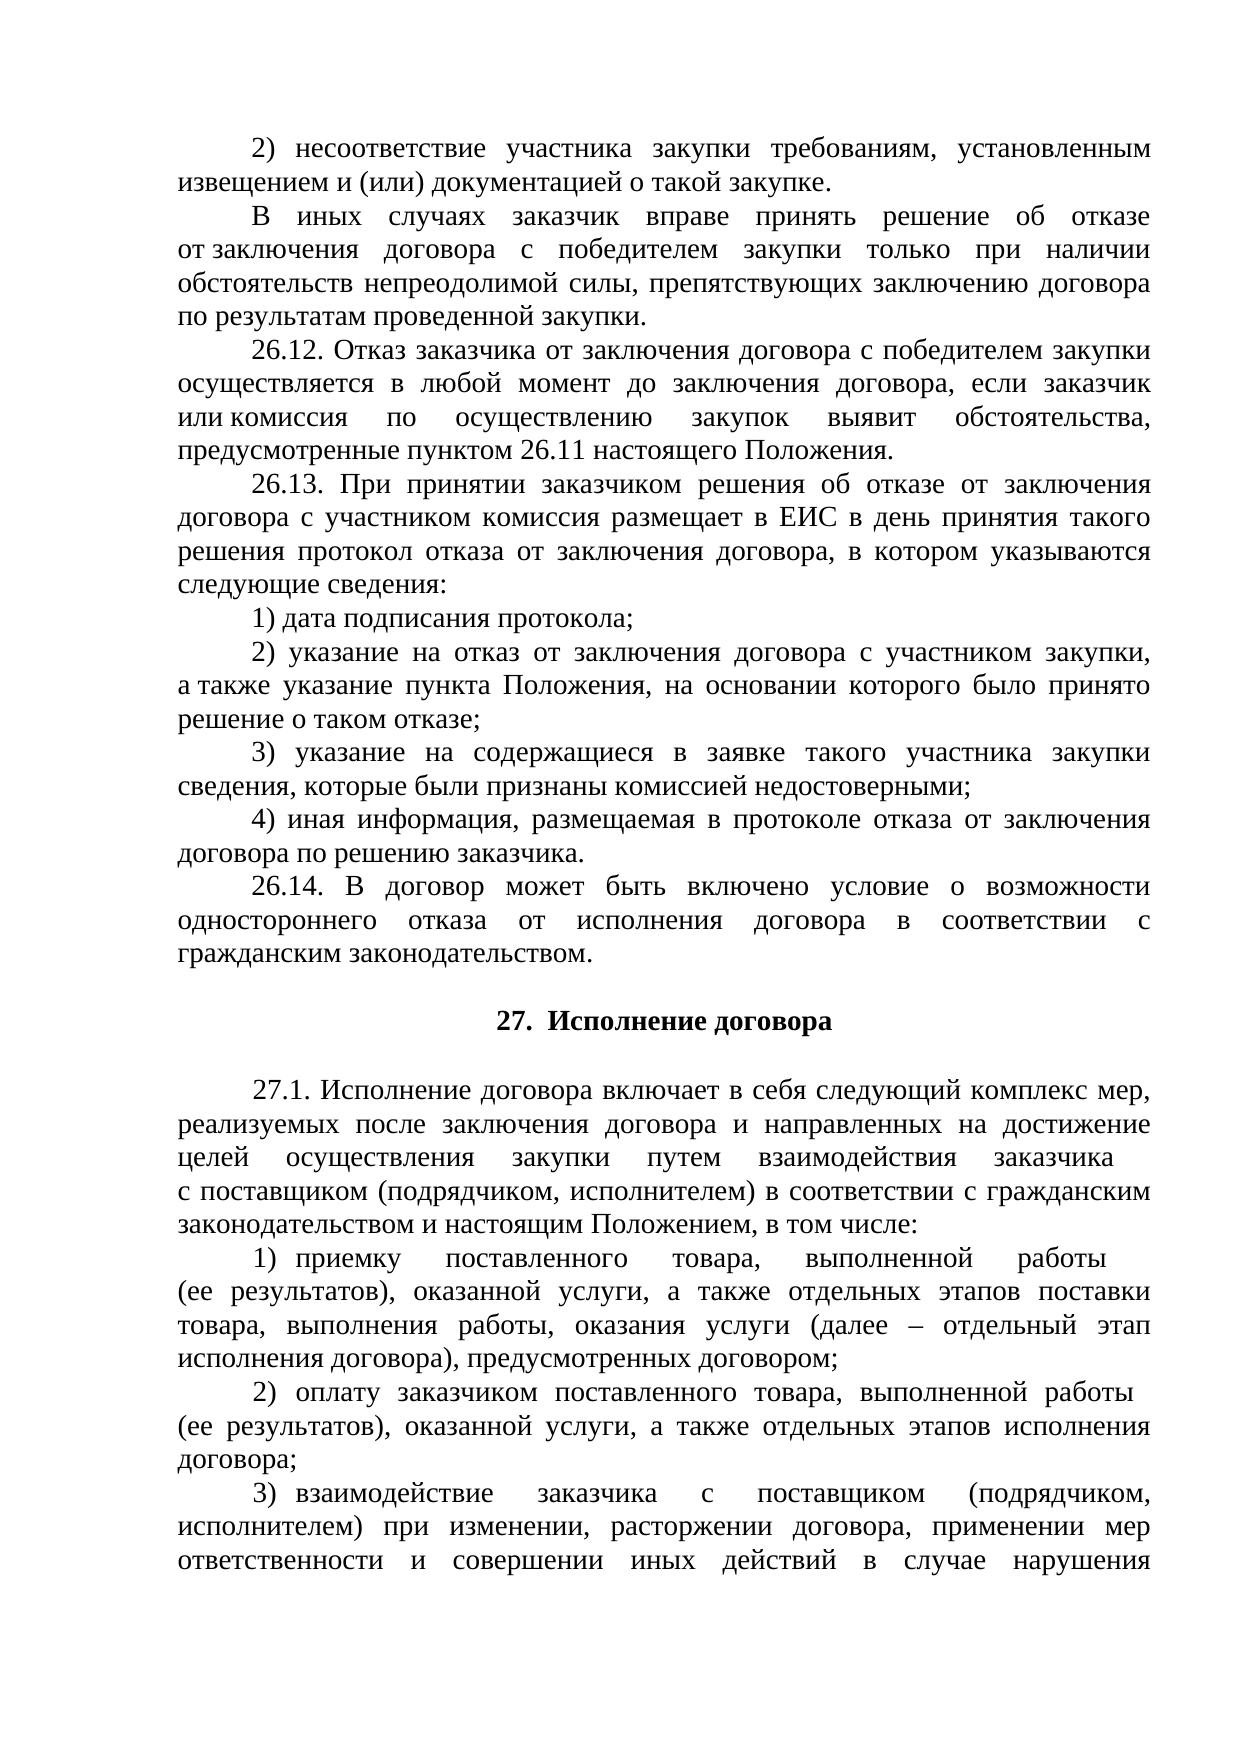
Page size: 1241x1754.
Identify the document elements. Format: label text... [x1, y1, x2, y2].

list оплату заказчиком поставленного товара, выполненной работы (ее результатов), оказанной услуги, а также отдельных этапов исполнения договора; [177, 1374, 1152, 1475]
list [177, 1475, 1152, 1575]
list 3) указание на содержащиеся в заявке такого участника закупки сведения, которые были признаны комиссией недостоверными; [177, 734, 1152, 801]
list приемку поставленного товара, выполненной работы (ее результатов), оказанной услуги, а также отдельных этапов поставки товара, выполнения работы, оказания услуги (далее – отдельный этап исполнения договора), предусмотренных договором; [177, 1240, 1152, 1374]
list 27.1. Исполнение договора включает в себя следующий комплекс мер, реализуемых после заключения договора и направленных на достижение целей осуществления закупки путем взаимодействия заказчика с поставщиком (подрядчиком, исполнителем) в соответствии с гражданским законодательством и настоящим Положением, в том числе: [177, 1072, 1152, 1240]
list 4) иная информация, размещаемая в протоколе отказа от заключения договора по решению заказчика. [177, 801, 1152, 868]
list 2) несоответствие участника закупки требованиям, установленным извещением и (или) документацией о такой закупке. [177, 131, 1152, 198]
list 26.12. Отказ заказчика от заключения договора с победителем закупки осуществляется в любой момент до заключения договора, если заказчик или комиссия по осуществлению закупок выявит обстоятельства, предусмотренные пунктом 26.11 настоящего Положения. [177, 332, 1152, 466]
list 2) указание на отказ от заключения договора с участником закупки, а также указание пункта Положения, на основании которого было принято решение о таком отказе; [177, 634, 1152, 734]
list 1) дата подписания протокола; [177, 600, 1152, 634]
text 26.14. В договор может быть включено условие о возможности одностороннего отказа от исполнения договора в соответствии с гражданским законодательством. [177, 868, 1152, 969]
subtitle 27. Исполнение договора [177, 1003, 1152, 1036]
list 26.13. При принятии заказчиком решения об отказе от заключения договора с участником комиссия размещает в ЕИС в день принятия такого решения протокол отказа от заключения договора, в котором указываются следующие сведения: [177, 466, 1152, 600]
list В иных случаях заказчик вправе принять решение об отказе от заключения договора с победителем закупки только при наличии обстоятельств непреодолимой силы, препятствующих заключению договора по результатам проведенной закупки. [177, 198, 1152, 332]
